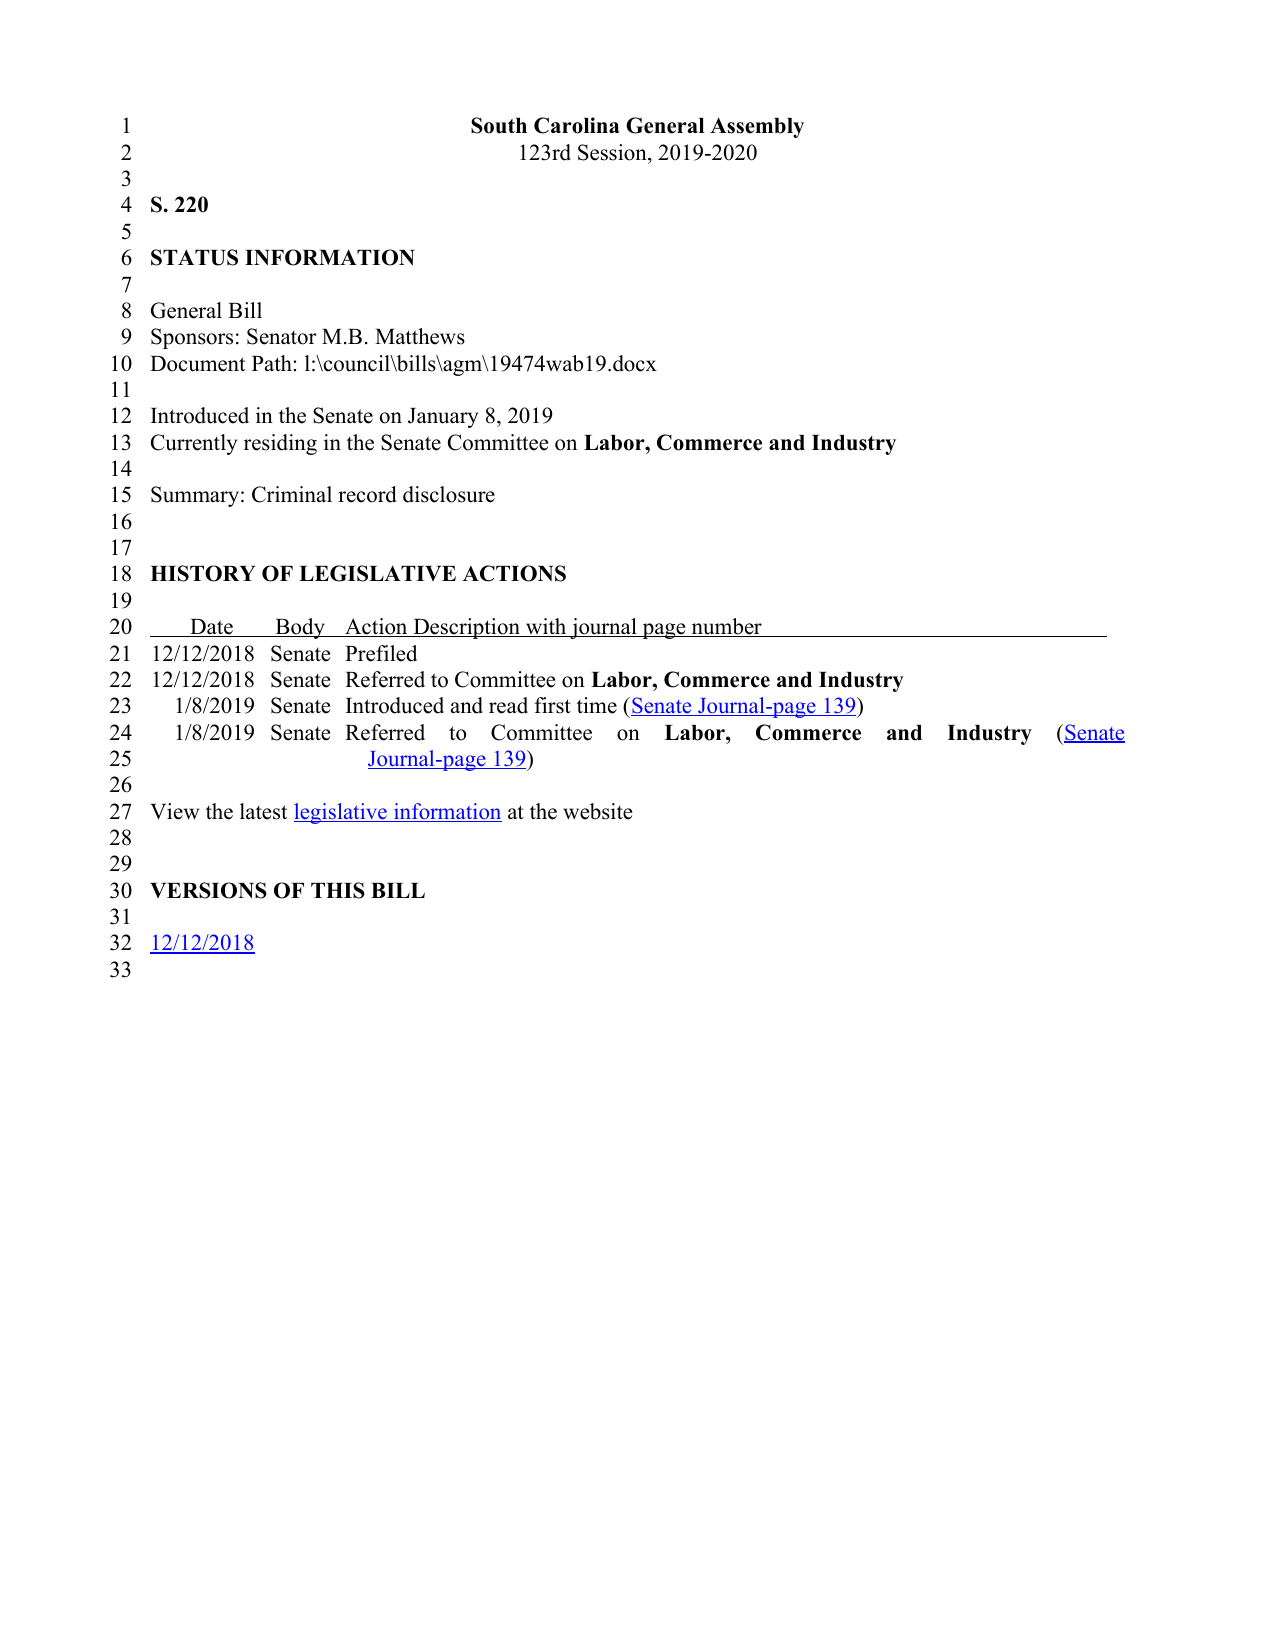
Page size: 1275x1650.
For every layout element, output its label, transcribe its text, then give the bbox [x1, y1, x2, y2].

text S. 220 [150, 192, 1125, 218]
text Date Body Action Description with journal page number [150, 613, 1125, 639]
text South Carolina General Assembly [150, 112, 1125, 139]
text Summary: Criminal record disclosure [150, 481, 1125, 508]
text 1/8/2019 Senate Referred to Committee on Labor, Commerce and Industry (Senate Journal-page 139) [150, 719, 1125, 771]
text 12/12/2018 Senate Prefiled [150, 639, 1125, 666]
text View the latest legislative information at the website [150, 798, 1125, 824]
text Currently residing in the Senate Committee on Labor, Commerce and Industry [150, 429, 1125, 455]
text 12/12/2018 [150, 929, 1125, 956]
text 123rd Session, 2019-2020 [150, 139, 1125, 165]
text General Bill [150, 297, 1125, 323]
text Sponsors: Senator M.B. Matthews [150, 323, 1125, 350]
text Introduced in the Senate on January 8, 2019 [150, 402, 1125, 429]
text Document Path: l:\council\bills\agm\19474wab19.docx [150, 350, 1125, 376]
text STATUS INFORMATION [150, 244, 1125, 271]
text 12/12/2018 Senate Referred to Committee on Labor, Commerce and Industry [150, 666, 1125, 692]
text HISTORY OF LEGISLATIVE ACTIONS [150, 561, 1125, 587]
text VERSIONS OF THIS BILL [150, 877, 1125, 903]
text 1/8/2019 Senate Introduced and read first time (Senate Journal-page 139) [150, 692, 1125, 719]
